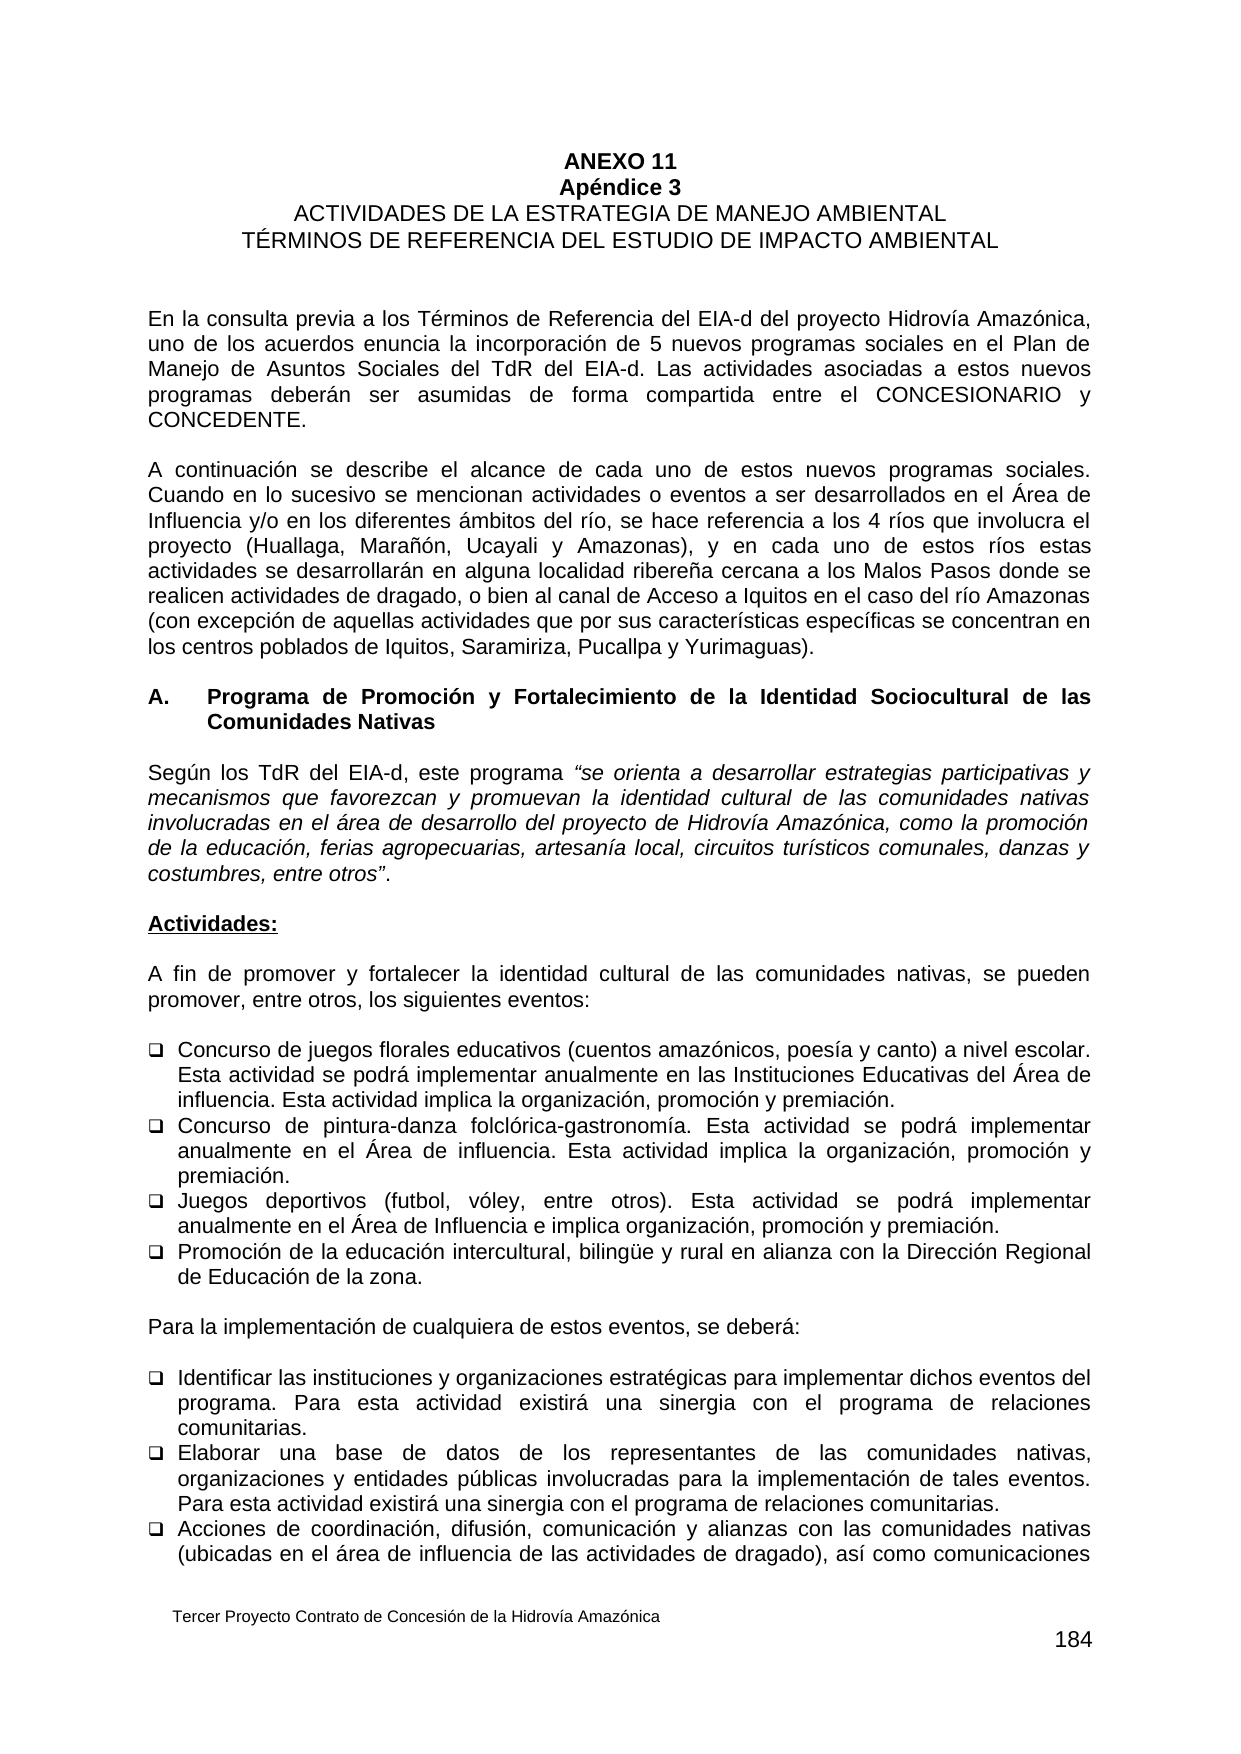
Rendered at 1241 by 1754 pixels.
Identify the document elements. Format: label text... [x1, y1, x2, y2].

text A fin de promover y fortalecer la identidad cultural de las comunidades nativas, se pueden promover, entre otros, los siguientes eventos: [148, 961, 1092, 1012]
text ACTIVIDADES DE LA ESTRATEGIA DE MANEJO AMBIENTAL [148, 200, 1092, 227]
text TÉRMINOS DE REFERENCIA DEL ESTUDIO DE IMPACTO AMBIENTAL [148, 227, 1092, 253]
list Identificar las instituciones y organizaciones estratégicas para implementar dichos eventos del programa. Para esta actividad existirá una sinergia con el programa de relaciones comunitarias. [148, 1364, 1092, 1440]
list Juegos deportivos (futbol, vóley, entre otros). Esta actividad se podrá implementar anualmente en el Área de Influencia e implica organización, promoción y premiación. [148, 1188, 1092, 1238]
subtitle ANEXO 11 [148, 148, 1092, 174]
list Elaborar una base de datos de los representantes de las comunidades nativas, organizaciones y entidades públicas involucradas para la implementación de tales eventos. Para esta actividad existirá una sinergia con el programa de relaciones comunitarias. [148, 1440, 1092, 1516]
list Promoción de la educación intercultural, bilingüe y rural en alianza con la Dirección Regional de Educación de la zona. [148, 1238, 1092, 1289]
text A continuación se describe el alcance de cada uno de estos nuevos programas sociales. Cuando en lo sucesivo se mencionan actividades o eventos a ser desarrollados en el Área de Influencia y/o en los diferentes ámbitos del río, se hace referencia a los 4 ríos que involucra el proyecto (Huallaga, Marañón, Ucayali y Amazonas), y en cada uno de estos ríos estas actividades se desarrollarán en alguna localidad ribereña cercana a los Malos Pasos donde se realicen actividades de dragado, o bien al canal de Acceso a Iquitos en el caso del río Amazonas (con excepción de aquellas actividades que por sus características específicas se concentran en los centros poblados de Iquitos, Saramiriza, Pucallpa y Yurimaguas). [148, 457, 1092, 659]
subtitle Apéndice 3 [148, 174, 1092, 200]
list Programa de Promoción y Fortalecimiento de la Identidad Sociocultural de las Comunidades Nativas [148, 684, 1092, 734]
list Concurso de pintura-danza folclórica-gastronomía. Esta actividad se podrá implementar anualmente en el Área de influencia. Esta actividad implica la organización, promoción y premiación. [148, 1112, 1092, 1188]
list Concurso de juegos florales educativos (cuentos amazónicos, poesía y canto) a nivel escolar. Esta actividad se podrá implementar anualmente en las Instituciones Educativas del Área de influencia. Esta actividad implica la organización, promoción y premiación. [148, 1037, 1092, 1112]
text Actividades: [148, 911, 1092, 936]
text Según los TdR del EIA-d, este programa “se orienta a desarrollar estrategias participativas y mecanismos que favorezcan y promuevan la identidad cultural de las comunidades nativas involucradas en el área de desarrollo del proyecto de Hidrovía Amazónica, como la promoción de la educación, ferias agropecuarias, artesanía local, circuitos turísticos comunales, danzas y costumbres, entre otros”. [148, 759, 1092, 886]
text En la consulta previa a los Términos de Referencia del EIA-d del proyecto Hidrovía Amazónica, uno de los acuerdos enuncia la incorporación de 5 nuevos programas sociales en el Plan de Manejo de Asuntos Sociales del TdR del EIA-d. Las actividades asociadas a estos nuevos programas deberán ser asumidas de forma compartida entre el CONCESIONARIO y CONCEDENTE. [148, 306, 1092, 432]
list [148, 1516, 1092, 1566]
text Para la implementación de cualquiera de estos eventos, se deberá: [148, 1314, 1092, 1339]
